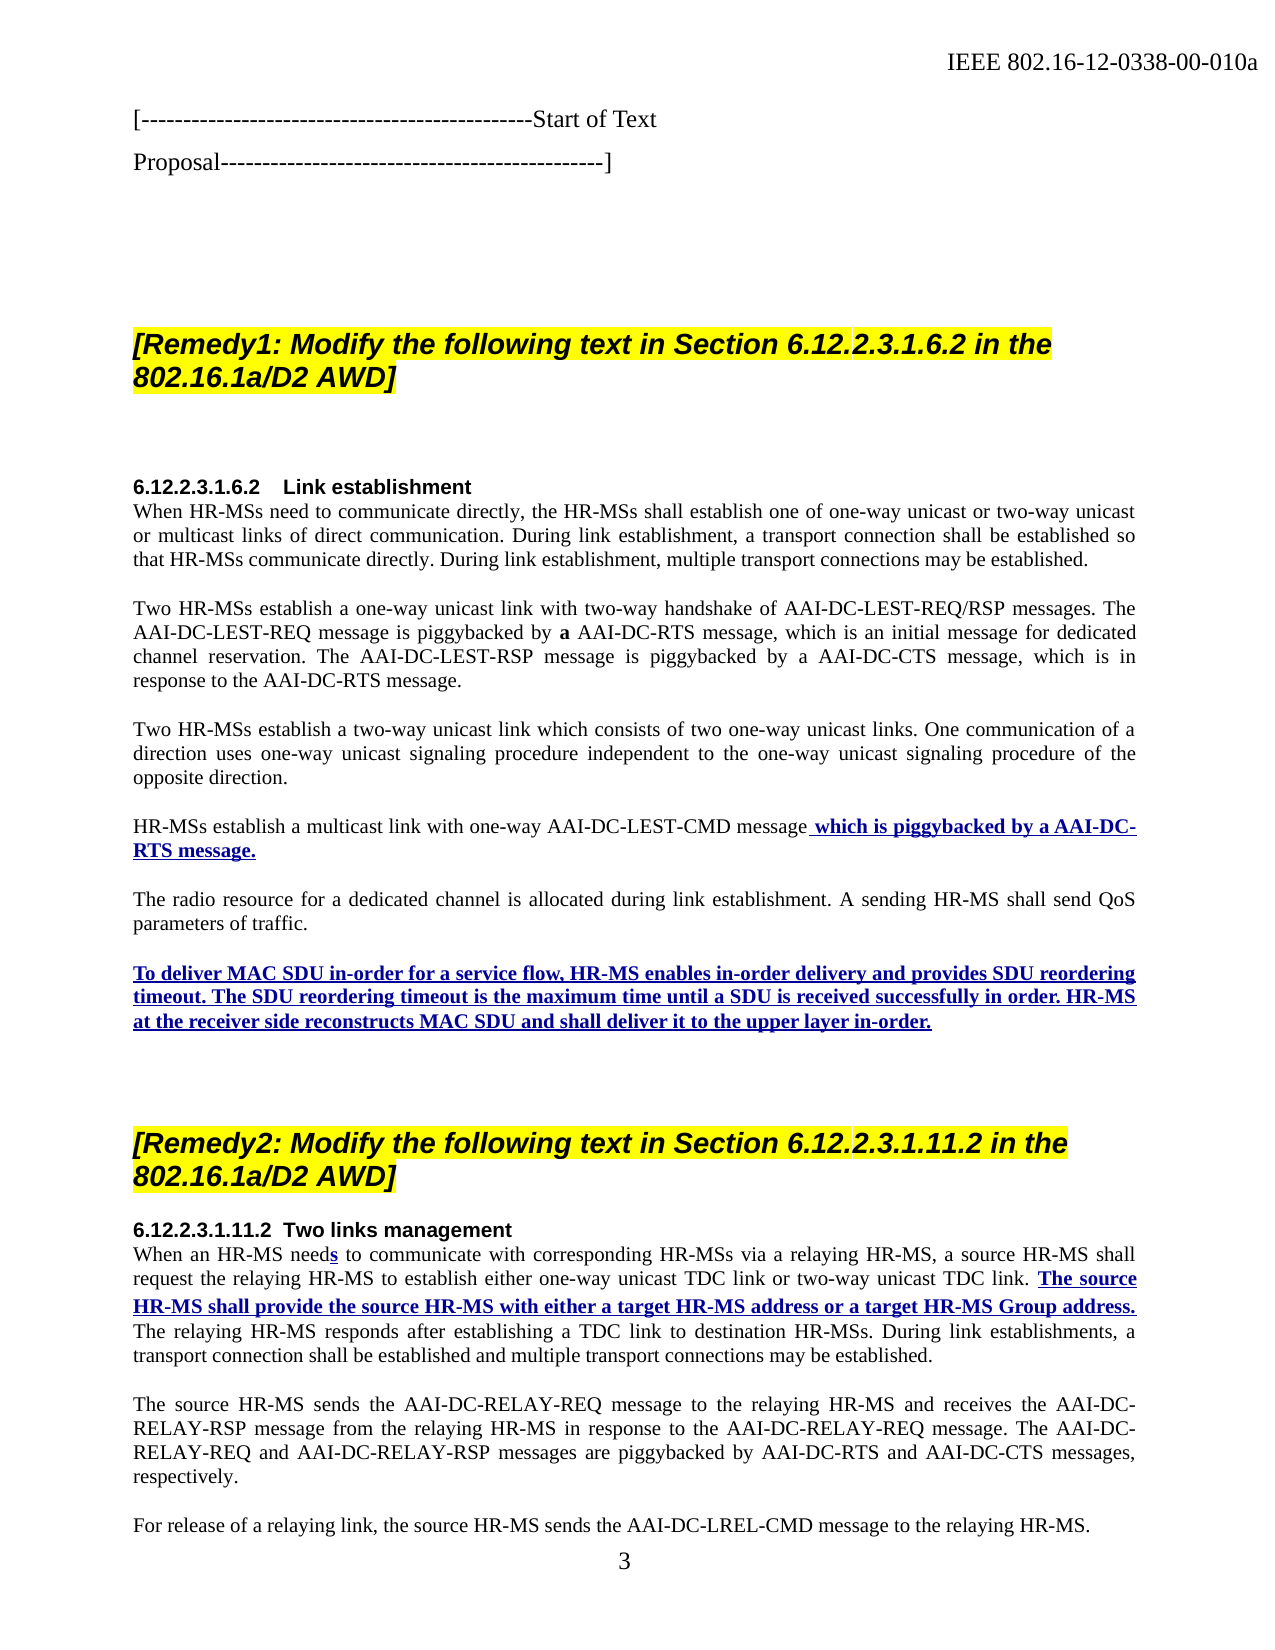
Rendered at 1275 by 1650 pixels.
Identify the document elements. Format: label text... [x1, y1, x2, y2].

text [-----------------------------------------------Start of Text Proposal----------------------------------------------] [133, 104, 1137, 176]
text For release of a relaying link, the source HR-MS sends the AAI-DC-LREL-CMD message to the relaying HR-MS. [133, 1513, 1137, 1537]
text When HR-MSs need to communicate directly, the HR-MSs shall establish one of one-way unicast or two-way unicast or multicast links of direct communication. During link establishment, a transport connection shall be established so that HR-MSs communicate directly. During link establishment, multiple transport connections may be established. [133, 498, 1137, 571]
text HR-MSs establish a multicast link with one-way AAI-DC-LEST-CMD message which is piggybacked by a AAI-DC-RTS message. [133, 814, 1137, 862]
text The radio resource for a dedicated channel is allocated during link establishment. A sending HR-MS shall send QoS parameters of traffic. [133, 887, 1137, 935]
text Two HR-MSs establish a two-way unicast link which consists of two one-way unicast links. One communication of a direction uses one-way unicast signaling procedure independent to the one-way unicast signaling procedure of the opposite direction. [133, 717, 1137, 789]
text The source HR-MS sends the AAI-DC-RELAY-REQ message to the relaying HR-MS and receives the AAI-DC-RELAY-RSP message from the relaying HR-MS in response to the AAI-DC-RELAY-REQ message. The AAI-DC-RELAY-REQ and AAI-DC-RELAY-RSP messages are piggybacked by AAI-DC-RTS and AAI-DC-CTS messages, respectively. [133, 1392, 1137, 1488]
text When an HR-MS needs to communicate with corresponding HR-MSs via a relaying HR-MS, a source HR-MS shall request the relaying HR-MS to establish either one-way unicast TDC link or two-way unicast TDC link. The source HR-MS shall provide the source HR-MS with either a target HR-MS address or a target HR-MS Group address. The relaying HR-MS responds after establishing a TDC link to destination HR-MSs. During link establishments, a transport connection shall be established and multiple transport connections may be established. [133, 1242, 1137, 1315]
text To deliver MAC SDU in-order for a service flow, HR-MS enables in-order delivery and provides SDU reordering timeout. The SDU reordering timeout is the maximum time until a SDU is received successfully in order. HR-MS at the receiver side reconstructs MAC SDU and shall deliver it to the upper layer in-order. [133, 1006, 1137, 1033]
text Two HR-MSs establish a one-way unicast link with two-way handshake of AAI-DC-LEST-REQ/RSP messages. The AAI-DC-LEST-REQ message is piggybacked by a AAI-DC-RTS message, which is an initial message for dedicated channel reservation. The AAI-DC-LEST-RSP message is piggybacked by a AAI-DC-CTS message, which is in response to the AAI-DC-RTS message. [133, 596, 1137, 692]
list Two links management [133, 1218, 1137, 1242]
subtitle [Remedy2: Modify the following text in Section 6.12.2.3.1.11.2 in the 802.16.1a/D2 AWD] [396, 1126, 1137, 1193]
subtitle [Remedy1: Modify the following text in Section 6.12.2.3.1.6.2 in the 802.16.1a/D2 AWD] [396, 327, 1137, 394]
list Link establishment [133, 474, 1137, 498]
text To deliver MAC SDU in-order for a service flow, HR-MS enables in-order delivery and provides SDU reordering timeout. The SDU reordering timeout is the maximum time until a SDU is received successfully in order. HR-MS at the receiver side reconstructs MAC SDU and shall deliver it to the upper layer in-order. [133, 960, 1137, 1005]
text When an HR-MS needs to communicate with corresponding HR-MSs via a relaying HR-MS, a source HR-MS shall request the relaying HR-MS to establish either one-way unicast TDC link or two-way unicast TDC link. The source HR-MS shall provide the source HR-MS with either a target HR-MS address or a target HR-MS Group address. The relaying HR-MS responds after establishing a TDC link to destination HR-MSs. During link establishments, a transport connection shall be established and multiple transport connections may be established. [133, 1316, 1137, 1367]
